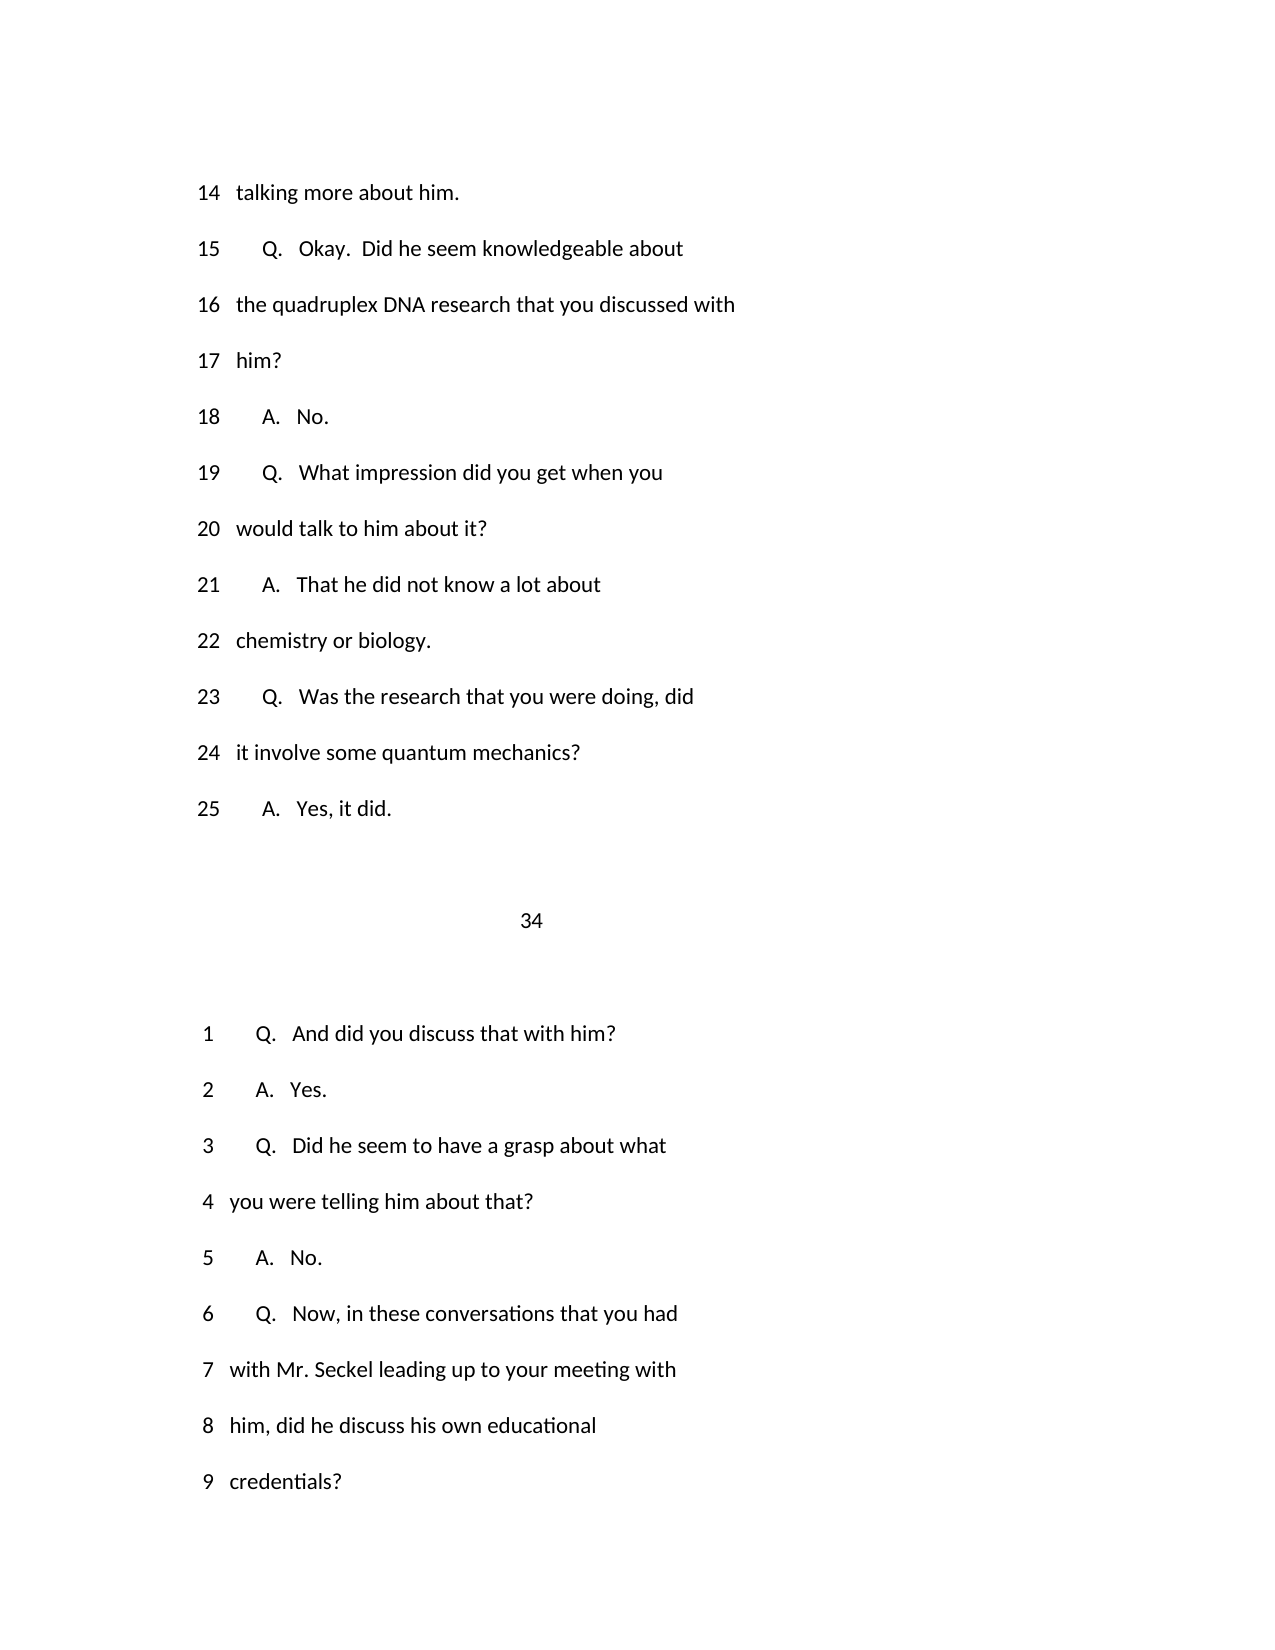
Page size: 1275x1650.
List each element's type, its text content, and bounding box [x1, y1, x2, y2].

text 1 Q. And did you discuss that with him? [150, 1019, 1125, 1047]
text 20 would talk to him about it? [150, 514, 1125, 542]
text 7 with Mr. Seckel leading up to your meeting with [150, 1355, 1125, 1383]
text 16 the quadruplex DNA research that you discussed with [150, 290, 1125, 318]
text 2 A. Yes. [150, 1075, 1125, 1103]
text 5 A. No. [150, 1243, 1125, 1271]
text 14 talking more about him. [150, 178, 1125, 206]
text 18 A. No. [150, 402, 1125, 430]
text 21 A. That he did not know a lot about [150, 570, 1125, 598]
text 22 chemistry or biology. [150, 626, 1125, 654]
text 23 Q. Was the research that you were doing, did [150, 682, 1125, 710]
text 17 him? [150, 346, 1125, 374]
text 25 A. Yes, it did. [150, 794, 1125, 822]
text 24 it involve some quantum mechanics? [150, 738, 1125, 766]
text 8 him, did he discuss his own educational [150, 1411, 1125, 1439]
text 6 Q. Now, in these conversations that you had [150, 1299, 1125, 1327]
text 34 [150, 907, 1125, 934]
text 15 Q. Okay. Did he seem knowledgeable about [150, 234, 1125, 262]
text 19 Q. What impression did you get when you [150, 458, 1125, 486]
text 3 Q. Did he seem to have a grasp about what [150, 1131, 1125, 1159]
text 4 you were telling him about that? [150, 1187, 1125, 1215]
text 9 credentials? [150, 1467, 1125, 1495]
